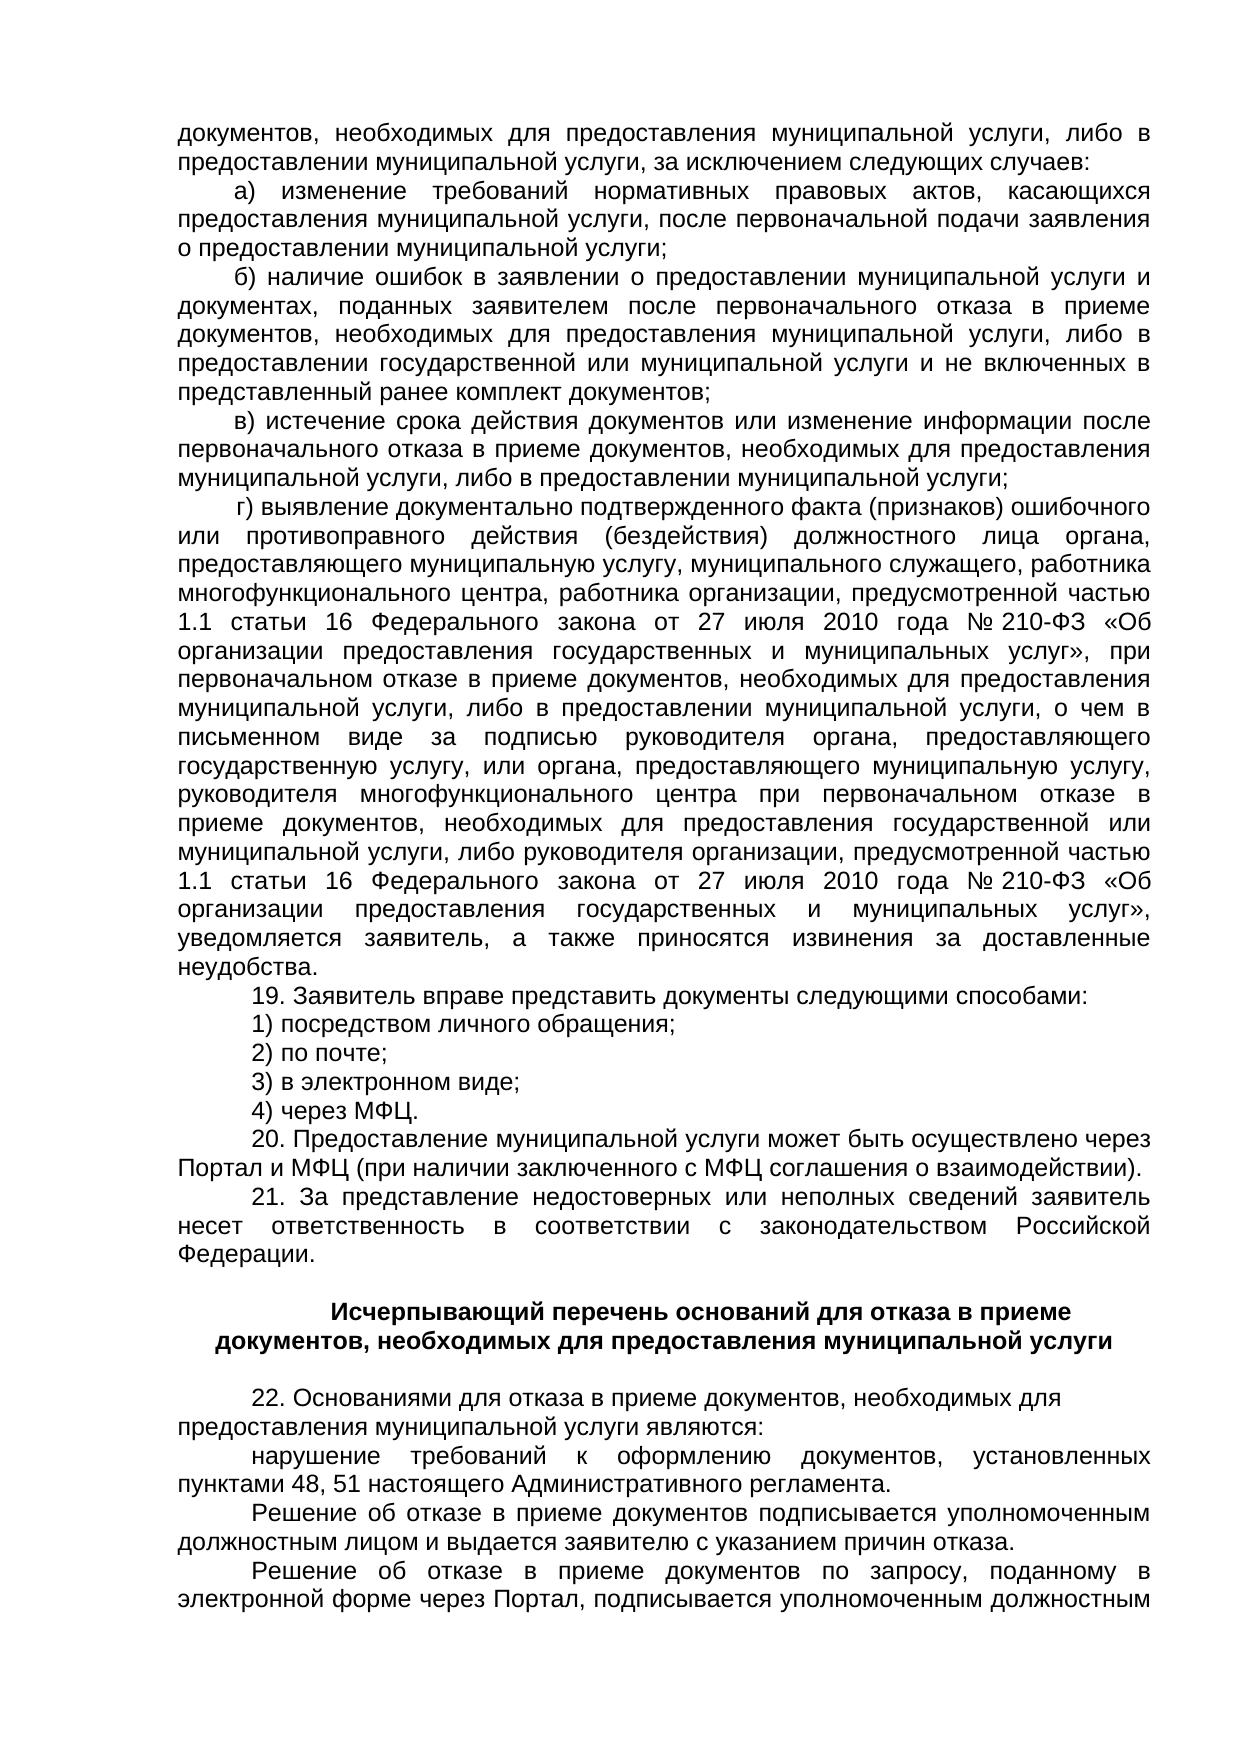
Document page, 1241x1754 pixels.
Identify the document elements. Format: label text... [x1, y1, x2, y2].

text б) наличие ошибок в заявлении о предоставлении муниципальной услуги и документах, поданных заявителем после первоначального отказа в приеме документов, необходимых для предоставления муниципальной услуги, либо в предоставлении государственной или муниципальной услуги и не включенных в представленный ранее комплект документов; [177, 262, 1152, 406]
text в) истечение срока действия документов или изменение информации после первоначального отказа в приеме документов, необходимых для предоставления муниципальной услуги, либо в предоставлении муниципальной услуги; [177, 406, 1152, 492]
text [177, 118, 1152, 176]
list по почте; [251, 1038, 1152, 1067]
text Решение об отказе в приеме документов подписывается уполномоченным должностным лицом и выдается заявителю с указанием причин отказа. [177, 1498, 1152, 1556]
list посредством личного обращения; [177, 1009, 1152, 1038]
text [177, 1556, 1152, 1613]
text 22. Основаниями для отказа в приеме документов, необходимых для предоставления муниципальной услуги являются: [177, 1383, 1152, 1441]
text г) выявление документально подтвержденного факта (признаков) ошибочного или противоправного действия (бездействия) должностного лица органа, предоставляющего муниципальную услугу, муниципального служащего, работника многофункционального центра, работника организации, предусмотренной частью 1.1 статьи 16 Федерального закона от 27 июля 2010 года № 210-ФЗ «Об организации предоставления государственных и муниципальных услуг», при первоначальном отказе в приеме документов, необходимых для предоставления муниципальной услуги, либо в предоставлении муниципальной услуги, о чем в письменном виде за подписью руководителя органа, предоставляющего государственную услугу, или органа, предоставляющего муниципальную услугу, руководителя многофункционального центра при первоначальном отказе в приеме документов, необходимых для предоставления государственной или муниципальной услуги, либо руководителя организации, предусмотренной частью 1.1 статьи 16 Федерального закона от 27 июля 2010 года № 210-ФЗ «Об организации предоставления государственных и муниципальных услуг», уведомляется заявитель, а также приносятся извинения за доставленные неудобства. [177, 492, 1152, 981]
text а) изменение требований нормативных правовых актов, касающихся предоставления муниципальной услуги, после первоначальной подачи заявления о предоставлении муниципальной услуги; [177, 176, 1152, 262]
text нарушение требований к оформлению документов, установленных пунктами 48, 51 настоящего Административного регламента. [177, 1441, 1152, 1498]
list через МФЦ. [251, 1096, 1152, 1124]
text 20. Предоставление муниципальной услуги может быть осуществлено через Портал и МФЦ (при наличии заключенного с МФЦ соглашения о взаимодействии). [177, 1124, 1152, 1182]
list в электронном виде; [251, 1067, 1152, 1096]
text Исчерпывающий перечень оснований для отказа в приеме документов, необходимых для предоставления муниципальной услуги [177, 1297, 1152, 1354]
text 21. За представление недостоверных или неполных сведений заявитель несет ответственность в соответствии с законодательством Российской Федерации. [177, 1182, 1152, 1268]
text 19. Заявитель вправе представить документы следующими способами: [177, 981, 1152, 1009]
